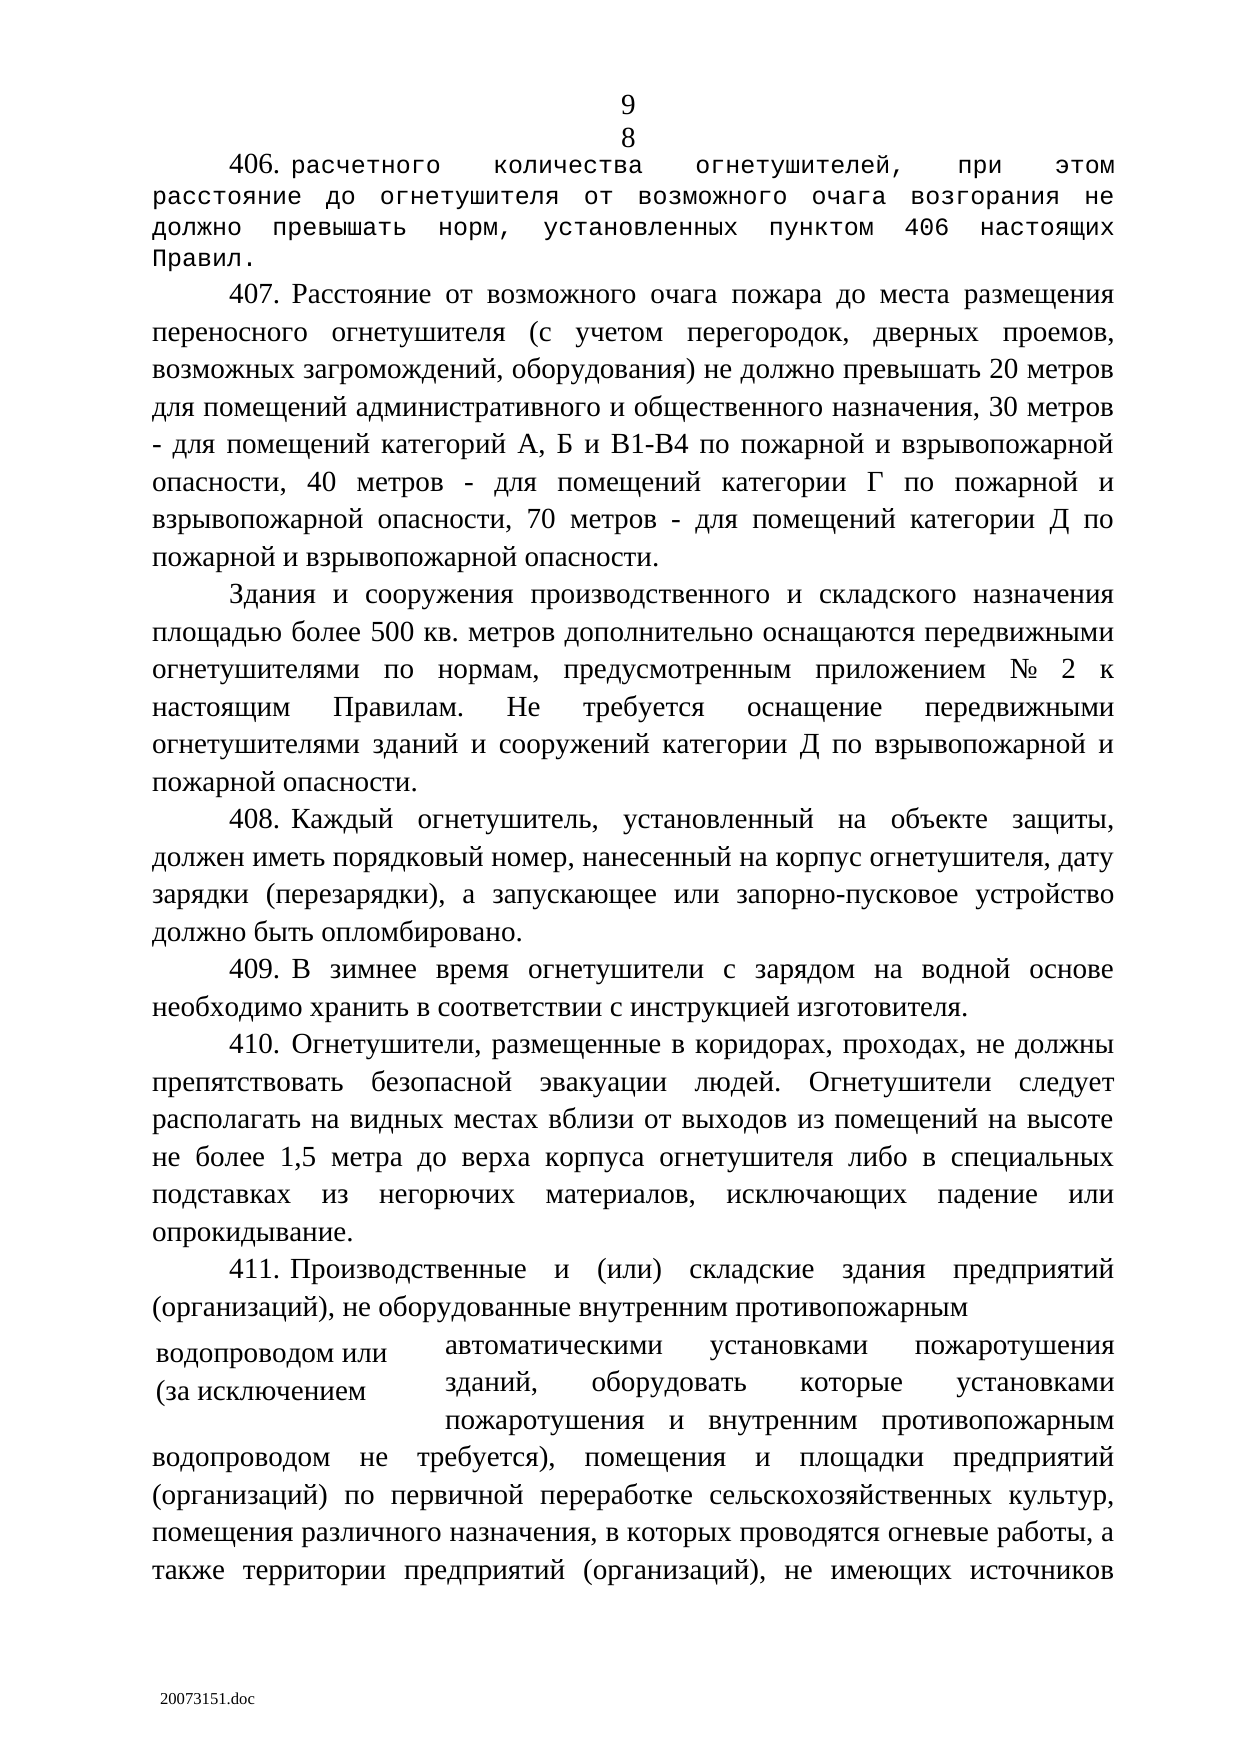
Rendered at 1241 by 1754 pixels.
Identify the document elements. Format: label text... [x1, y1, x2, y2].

list Огнетушители, размещенные в коридорах, проходах, не должны препятствовать безопасной эвакуации людей. Огнетушители следует располагать на видных местах вблизи от выходов из помещений на высоте не более 1,5 метра до верха корпуса огнетушителя либо в специальных подставках из негорючих материалов, исключающих падение или опрокидывание. [152, 1026, 1115, 1247]
list Расстояние от возможного очага пожара до места размещения переносного огнетушителя (с учетом перегородок, дверных проемов, возможных загромождений, оборудования) не должно превышать 20 метров для помещений административного и общественного назначения, 30 метров - для помещений категорий А, Б и В1-В4 по пожарной и взрывопожарной опасности, 40 метров - для помещений категории Г по пожарной и взрывопожарной опасности, 70 метров - для помещений категории Д по пожарной и взрывопожарной опасности. [152, 276, 1115, 572]
list В зимнее время огнетушители с зарядом на водной основе необходимо хранить в соответствии с инструкцией изготовителя. [152, 951, 1115, 1022]
list Производственные и (или) складские здания предприятий (организаций), не оборудованные внутренним противопожарным [152, 1251, 1115, 1323]
text Здания и сооружения производственного и складского назначения площадью более 500 кв. метров дополнительно оснащаются передвижными огнетушителями по нормам, предусмотренным приложением № 2 к настоящим Правилам. Не требуется оснащение передвижными огнетушителями зданий и сооружений категории Д по взрывопожарной и пожарной опасности. [152, 576, 1115, 797]
list Каждый огнетушитель, установленный на объекте защиты, должен иметь порядковый номер, нанесенный на корпус огнетушителя, дату зарядки (перезарядки), а запускающее или запорно-пусковое устройство должно быть опломбировано. [152, 801, 1115, 947]
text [152, 1327, 1115, 1585]
list Помещения, оборудованные автоматическими установками пожаротушения, обеспечиваются огнетушителями на 50 процентоврасчетного количества огнетушителей, при этом расстояние до огнетушителя от возможного очага возгорания не должно превышать норм, установленных пунктом 406 настоящих Правил. [152, 146, 1115, 274]
